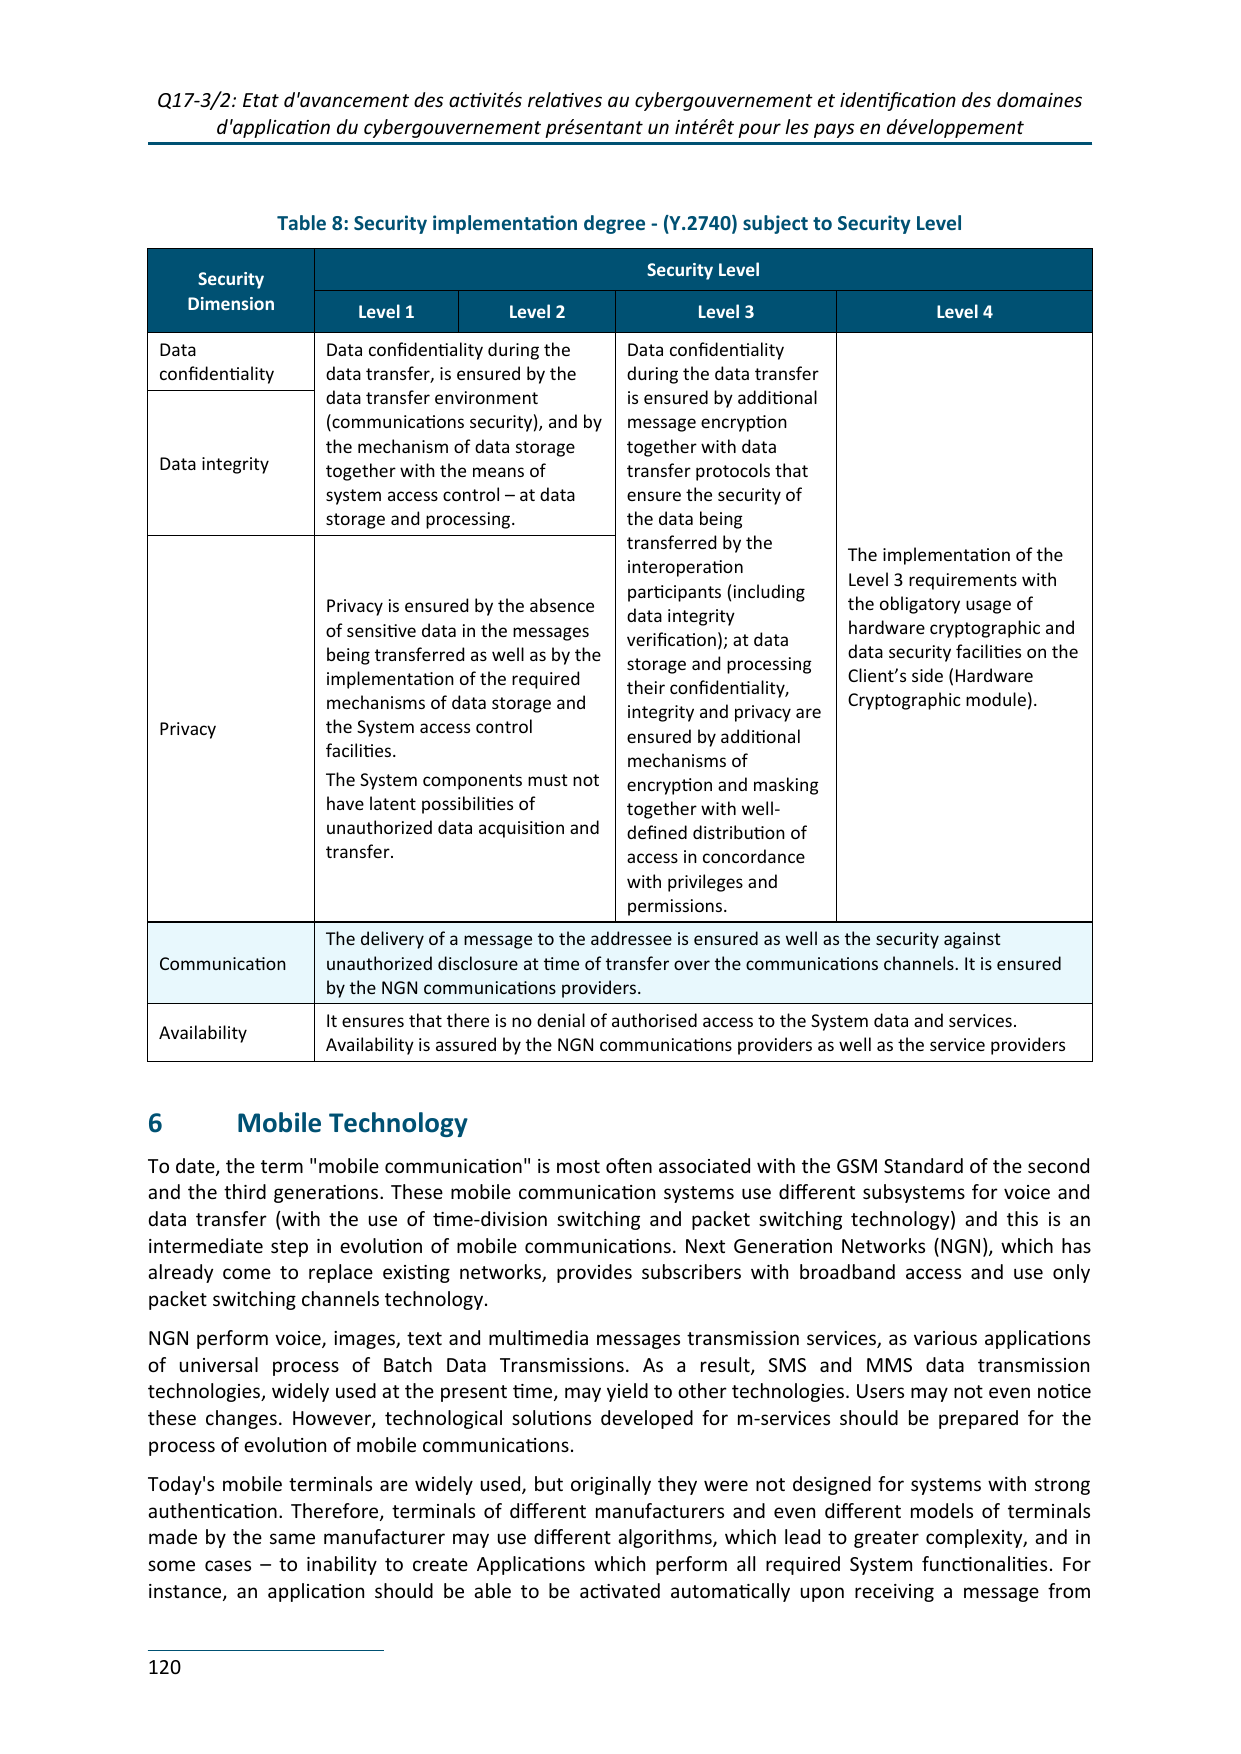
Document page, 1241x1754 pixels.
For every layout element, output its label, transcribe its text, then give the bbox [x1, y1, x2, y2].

table_cell Data confidentiality during the data transfer is ensured by additional message encryption together with data transfer protocols that ensure the security of the data being transferred by the interoperation participants (including data integrity verification); at data storage and processing their confidentiality, integrity and privacy are ensured by additional mechanisms of encryption and masking together with well-defined distribution of access in concordance with privileges and permissions. [616, 333, 836, 921]
table_cell Level 2 [459, 291, 615, 332]
table_header Table 8: Security implementation degree - (Y.2740) subject to Security Level [148, 184, 1093, 248]
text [148, 1470, 1092, 1603]
subtitle 6 Mobile Technology [148, 1104, 1092, 1139]
text NGN perform voice, images, text and multimedia messages transmission services, as various applications of universal process of Batch Data Transmissions. As a result, SMS and MMS data transmission technologies, widely used at the present time, may yield to other technologies. Users may not even notice these changes. However, technological solutions developed for m-services should be prepared for the process of evolution of mobile communications. [148, 1324, 1092, 1458]
table_cell Security Dimension [148, 249, 314, 332]
table_cell Data confidentiality during the data transfer, is ensured by the data transfer environment (communications security), and by the mechanism of data storage together with the means of system access control – at data storage and processing. [315, 333, 615, 535]
table_cell Communication [148, 923, 314, 1003]
table_cell The implementation of the Level 3 requirements with the obligatory usage of hardware cryptographic and data security facilities on the Client’s side (Hardware Cryptographic module). [837, 333, 1092, 921]
table_cell Level 1 [315, 291, 458, 332]
table_cell Privacy is ensured by the absence of sensitive data in the messages being transferred as well as by the implementation of the required mechanisms of data storage and the System access control facilities. The System components must not have latent possibilities of unauthorized data acquisition and transfer. [315, 536, 615, 921]
table_cell The delivery of a message to the addressee is ensured as well as the security against unauthorized disclosure at time of transfer over the communications channels. It is ensured by the NGN communications providers. [315, 923, 1092, 1003]
table_cell It ensures that there is no denial of authorised access to the System data and services. Availability is assured by the NGN communications providers as well as the service providers [315, 1004, 1092, 1061]
table_cell Availability [148, 1004, 314, 1061]
table_cell Level 4 [837, 291, 1092, 332]
table_cell Data integrity [148, 391, 314, 535]
table_cell Data confidentiality [148, 333, 314, 390]
text To date, the term "mobile communication" is most often associated with the GSM Standard of the second and the third generations. These mobile communication systems use different subsystems for voice and data transfer (with the use of time-division switching and packet switching technology) and this is an intermediate step in evolution of mobile communications. Next Generation Networks (NGN), which has already come to replace existing networks, provides subscribers with broadband access and use only packet switching channels technology. [148, 1152, 1092, 1312]
table_cell Privacy [148, 536, 314, 921]
table_cell Level 3 [616, 291, 836, 332]
table_cell Security Level [315, 249, 1092, 290]
